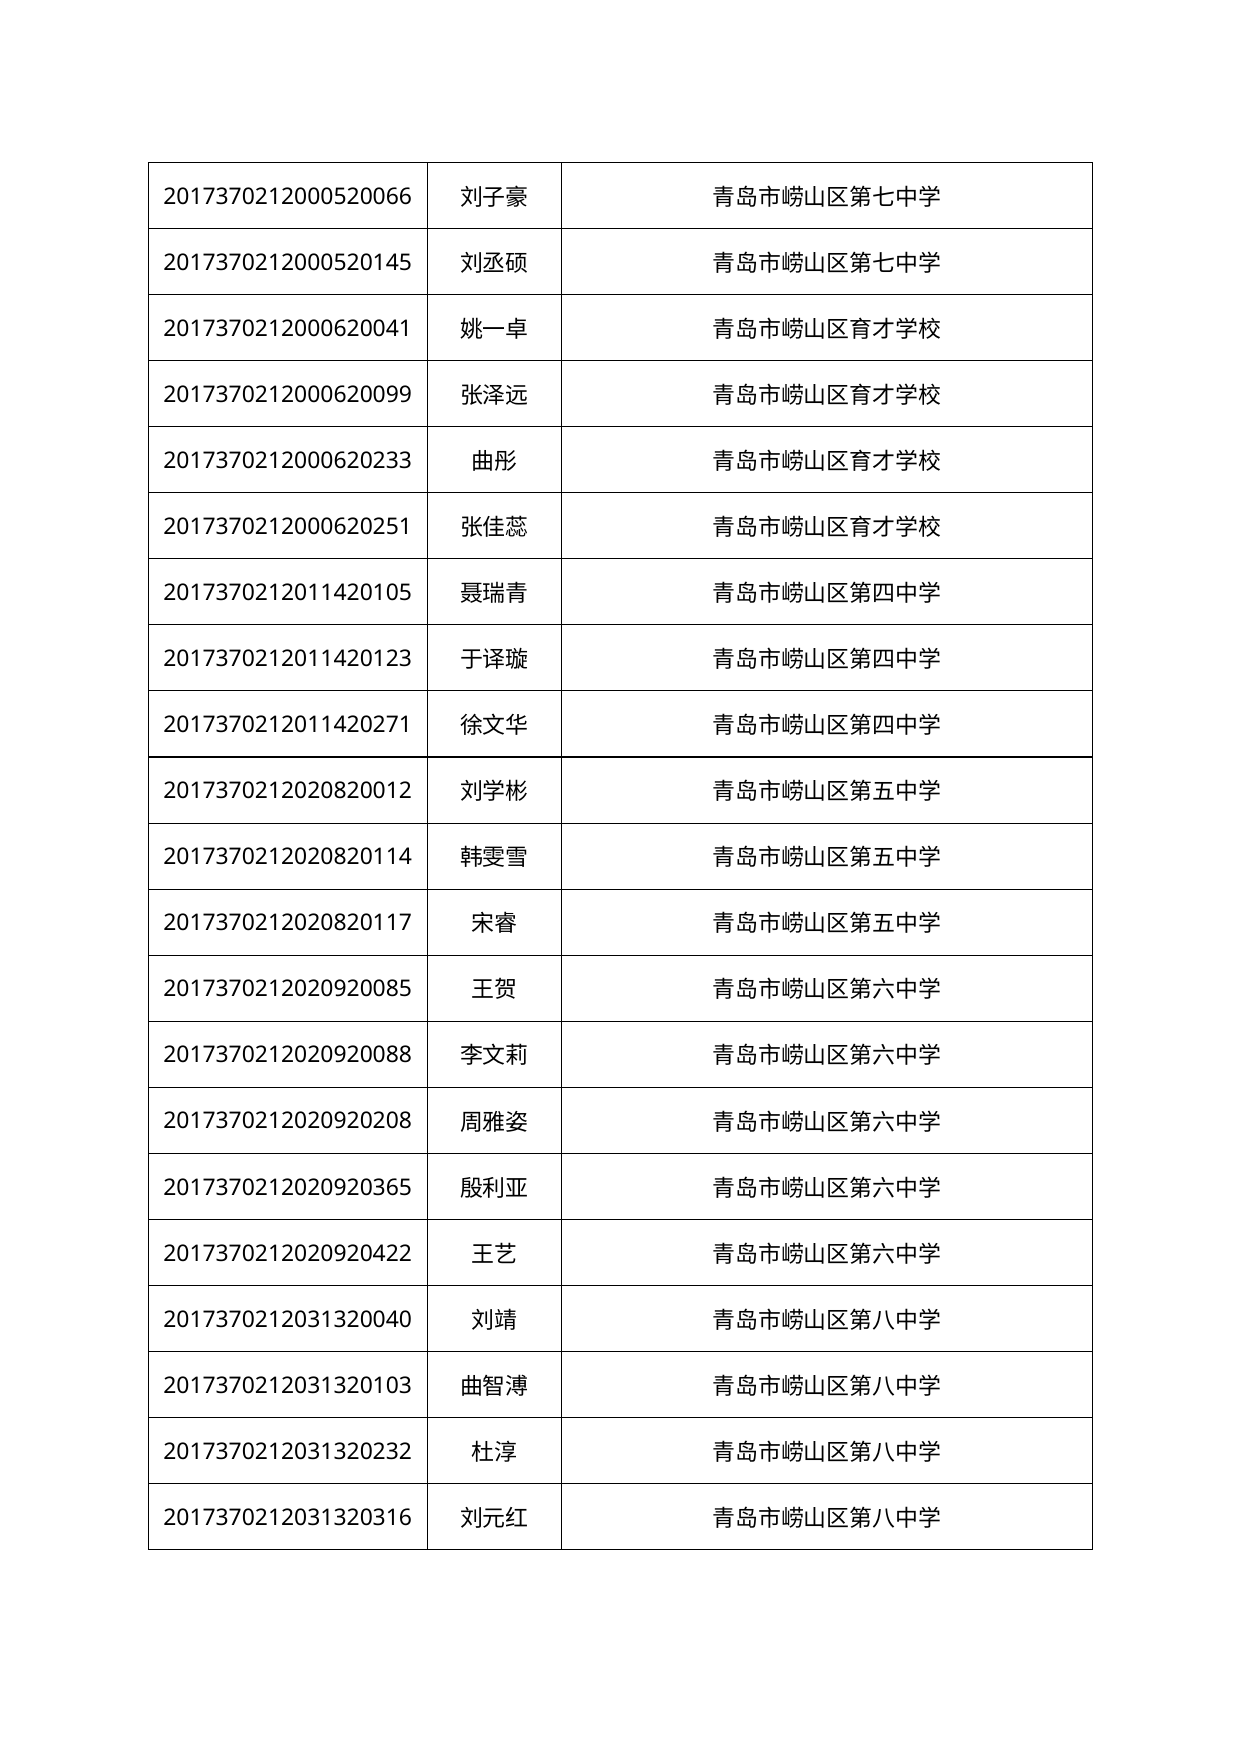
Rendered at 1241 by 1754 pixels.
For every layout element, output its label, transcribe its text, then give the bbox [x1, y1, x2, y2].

table_cell 刘靖 [428, 1286, 561, 1351]
table_cell 2017370212000520066 [149, 163, 427, 228]
table_cell 杜淳 [428, 1418, 561, 1483]
table_cell 2017370212031320316 [149, 1484, 427, 1549]
table_cell 2017370212000620251 [149, 493, 427, 558]
table_cell 徐文华 [428, 691, 561, 756]
table_cell 青岛市崂山区第七中学 [562, 229, 1092, 294]
table_cell 2017370212011420105 [149, 559, 427, 624]
table_cell 青岛市崂山区第六中学 [562, 956, 1092, 1021]
table_cell 青岛市崂山区第四中学 [562, 625, 1092, 690]
table_cell 青岛市崂山区第八中学 [562, 1286, 1092, 1351]
table_cell 韩雯雪 [428, 824, 561, 888]
table_cell 青岛市崂山区第六中学 [562, 1088, 1092, 1153]
table_cell 聂瑞青 [428, 559, 561, 624]
table_cell 曲彤 [428, 427, 561, 492]
table_cell 张泽远 [428, 361, 561, 426]
table_cell 王艺 [428, 1220, 561, 1285]
table_cell 刘学彬 [428, 758, 561, 822]
table_cell 青岛市崂山区第七中学 [562, 163, 1092, 228]
table_cell 2017370212031320103 [149, 1352, 427, 1417]
table_cell 2017370212020820012 [149, 758, 427, 822]
table_cell 刘子豪 [428, 163, 561, 228]
table_cell 2017370212020920085 [149, 956, 427, 1021]
table_cell 周雅姿 [428, 1088, 561, 1153]
table_cell 宋睿 [428, 890, 561, 954]
table_cell 2017370212000620099 [149, 361, 427, 426]
table_cell 青岛市崂山区第八中学 [562, 1484, 1092, 1549]
table_cell 刘丞硕 [428, 229, 561, 294]
table_cell 王贺 [428, 956, 561, 1021]
table_cell 青岛市崂山区第六中学 [562, 1154, 1092, 1219]
table_cell 青岛市崂山区第五中学 [562, 824, 1092, 888]
table_cell 青岛市崂山区第四中学 [562, 559, 1092, 624]
table_cell 李文莉 [428, 1022, 561, 1087]
table_cell 2017370212011420271 [149, 691, 427, 756]
table_cell 2017370212020920208 [149, 1088, 427, 1153]
table_cell 青岛市崂山区第八中学 [562, 1418, 1092, 1483]
table_cell 青岛市崂山区第四中学 [562, 691, 1092, 756]
table_cell 刘元红 [428, 1484, 561, 1549]
table_cell 青岛市崂山区第五中学 [562, 758, 1092, 822]
table_cell 2017370212020920422 [149, 1220, 427, 1285]
table_cell 青岛市崂山区第六中学 [562, 1022, 1092, 1087]
table_cell 2017370212020820114 [149, 824, 427, 888]
table_cell 青岛市崂山区育才学校 [562, 427, 1092, 492]
table_cell 曲智溥 [428, 1352, 561, 1417]
table_cell 青岛市崂山区育才学校 [562, 295, 1092, 360]
table_cell 2017370212020920088 [149, 1022, 427, 1087]
table_cell 殷利亚 [428, 1154, 561, 1219]
table_cell 青岛市崂山区育才学校 [562, 493, 1092, 558]
table_cell 张佳蕊 [428, 493, 561, 558]
table_cell 青岛市崂山区第八中学 [562, 1352, 1092, 1417]
table_cell 姚一卓 [428, 295, 561, 360]
table_cell 2017370212000520145 [149, 229, 427, 294]
table_cell 2017370212031320232 [149, 1418, 427, 1483]
table_cell 青岛市崂山区育才学校 [562, 361, 1092, 426]
table_cell 2017370212020920365 [149, 1154, 427, 1219]
table_cell 于译璇 [428, 625, 561, 690]
table_cell 2017370212011420123 [149, 625, 427, 690]
table_cell 青岛市崂山区第六中学 [562, 1220, 1092, 1285]
table_cell 2017370212000620041 [149, 295, 427, 360]
table_cell 2017370212000620233 [149, 427, 427, 492]
table_cell 2017370212020820117 [149, 890, 427, 954]
table_cell 2017370212031320040 [149, 1286, 427, 1351]
table_cell 青岛市崂山区第五中学 [562, 890, 1092, 954]
